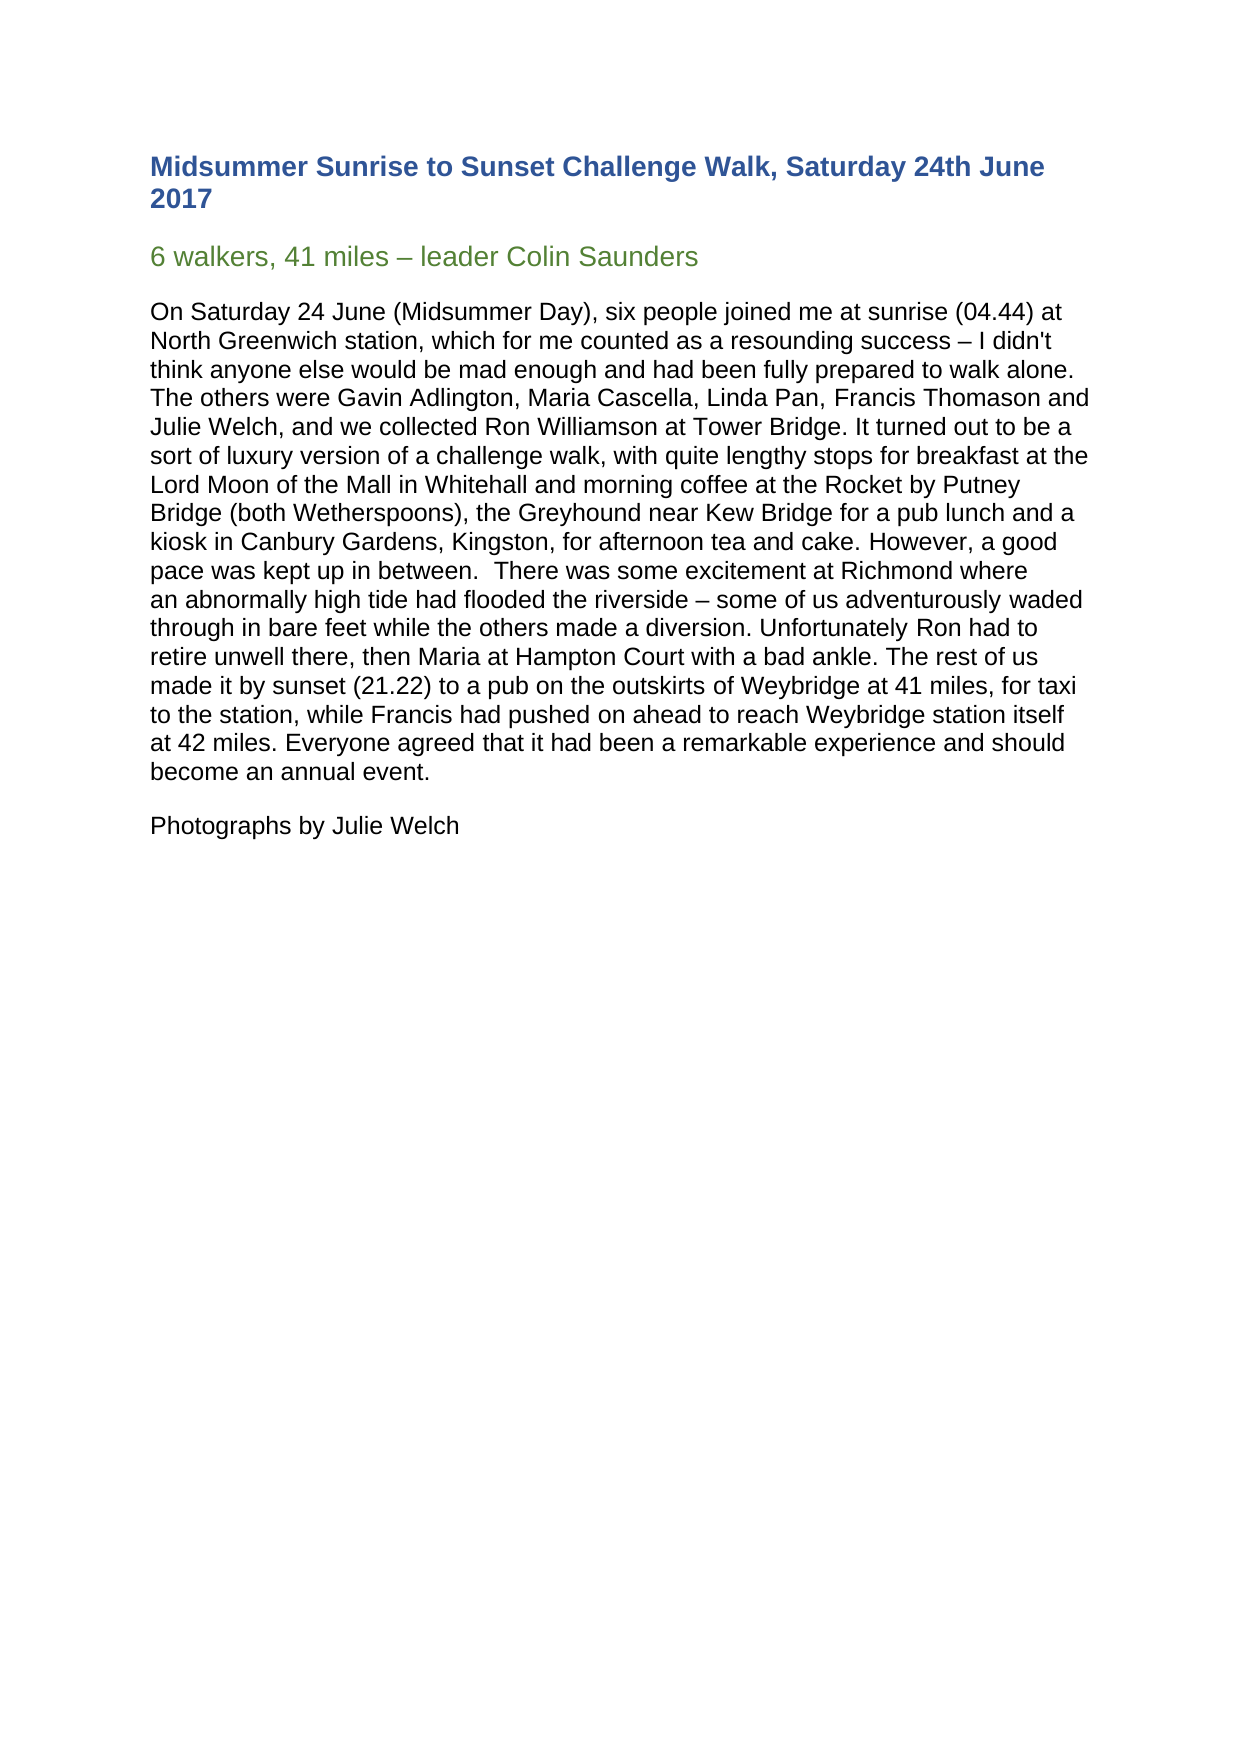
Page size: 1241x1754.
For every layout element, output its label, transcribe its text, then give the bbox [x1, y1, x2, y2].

text On Saturday 24 June (Midsummer Day), six people joined me at sunrise (04.44) at North Greenwich station, which for me counted as a resounding success – I didn't think anyone else would be mad enough and had been fully prepared to walk alone. The others were Gavin Adlington, Maria Cascella, Linda Pan, Francis Thomason and Julie Welch, and we collected Ron Williamson at Tower Bridge. It turned out to be a sort of luxury version of a challenge walk, with quite lengthy stops for breakfast at the Lord Moon of the Mall in Whitehall and morning coffee at the Rocket by Putney Bridge (both Wetherspoons), the Greyhound near Kew Bridge for a pub lunch and a kiosk in Canbury Gardens, Kingston, for afternoon tea and cake. However, a good pace was kept up in between. There was some excitement at Richmond where an abnormally high tide had flooded the riverside – some of us adventurously waded through in bare feet while the others made a diversion. Unfortunately Ron had to retire unwell there, then Maria at Hampton Court with a bad ankle. The rest of us made it by sunset (21.22) to a pub on the outskirts of Weybridge at 41 miles, for taxi to the station, while Francis had pushed on ahead to reach Weybridge station itself at 42 miles. Everyone agreed that it had been a remarkable experience and should become an annual event. [150, 297, 1090, 786]
text Midsummer Sunrise to Sunset Challenge Walk, Saturday 24th June 2017 [150, 150, 1090, 215]
text Photographs by Julie Welch [150, 811, 1090, 840]
text 6 walkers, 41 miles – leader Colin Saunders [150, 240, 1090, 272]
